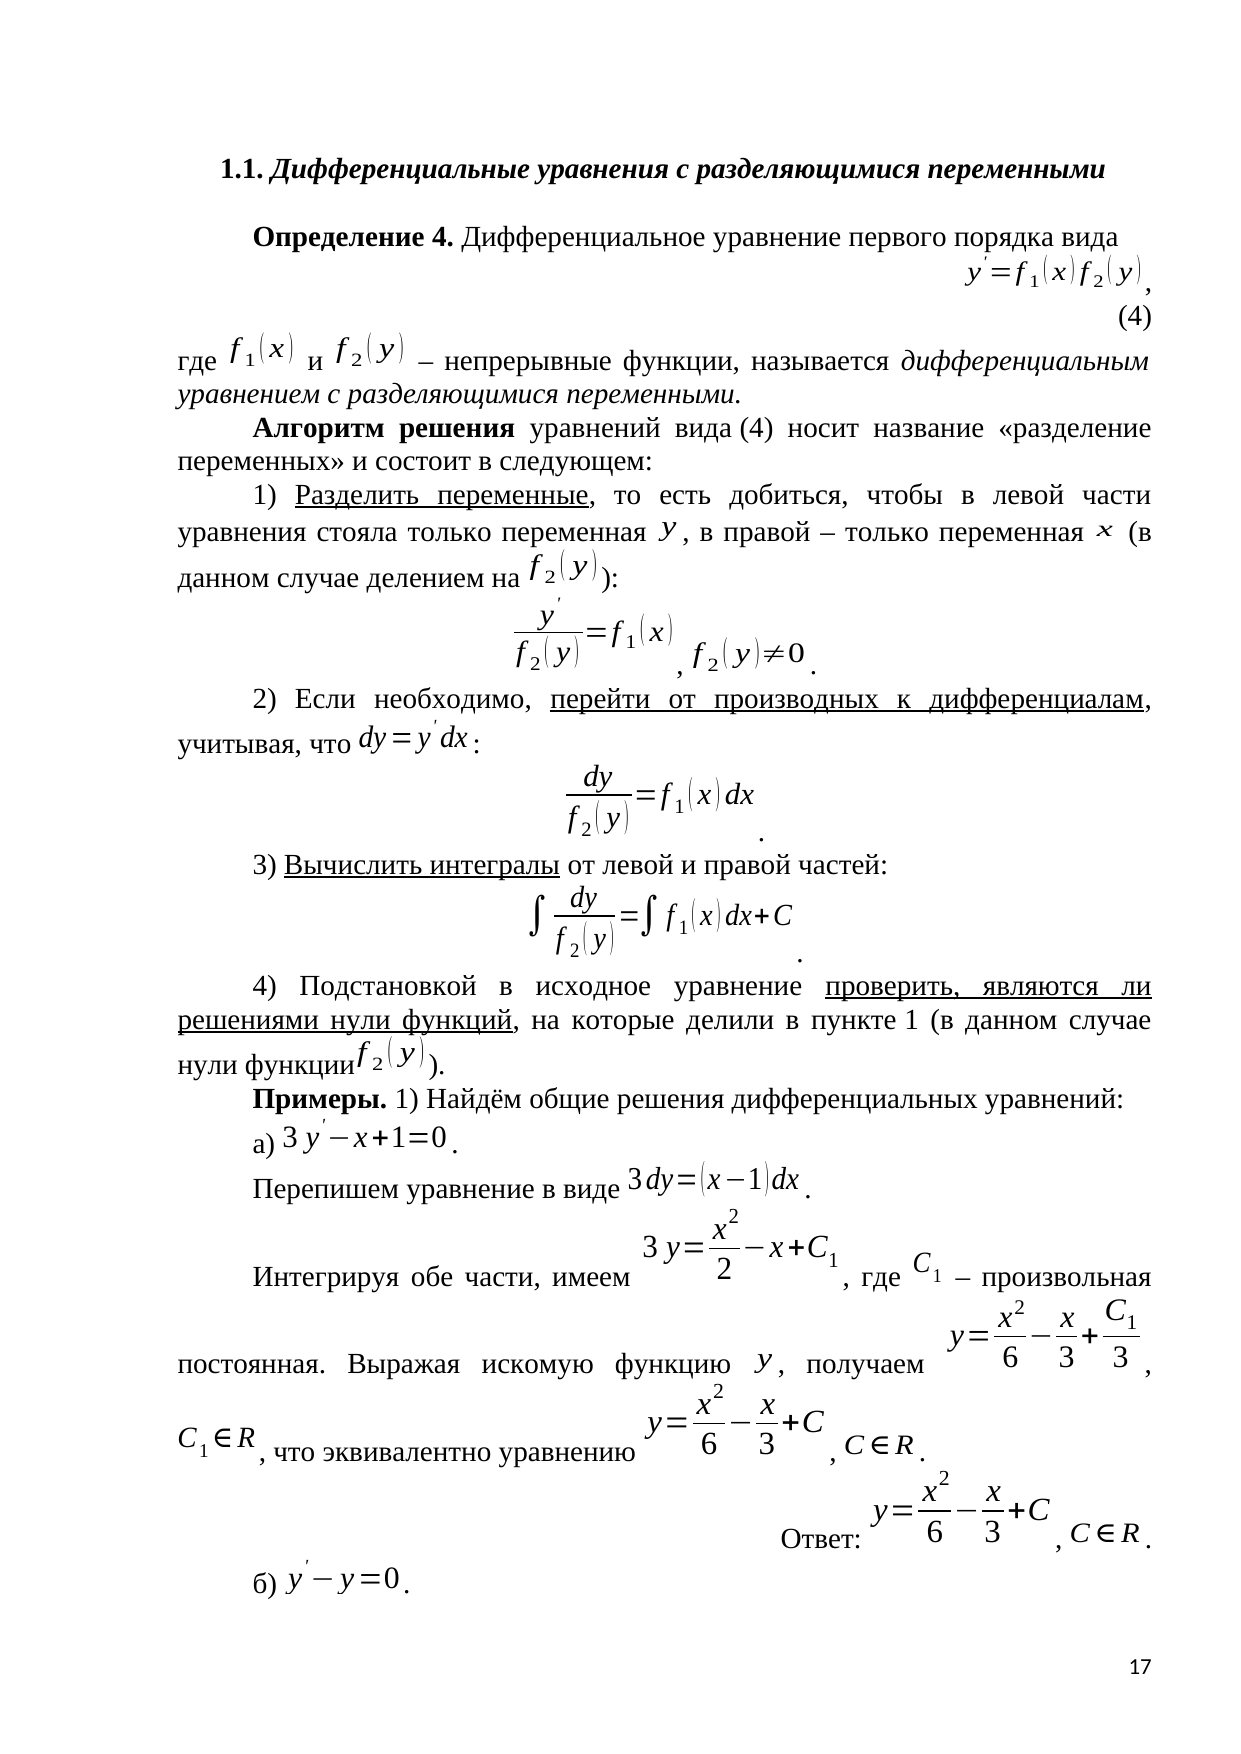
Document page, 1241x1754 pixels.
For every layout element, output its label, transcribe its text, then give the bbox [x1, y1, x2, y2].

text Примеры. 1) Найдём общие решения дифференциальных уравнений: [177, 1081, 1152, 1114]
text 1.1. Дифференциальные уравнения с разделяющимися переменными [177, 152, 1152, 185]
text , (4) [177, 252, 1152, 331]
text Ответ: , . [177, 1467, 1152, 1555]
text Определение 4. Дифференциальное уравнение первого порядка вида [177, 219, 1152, 252]
text . [177, 881, 1152, 968]
text 3) Вычислить интегралы от левой и правой частей: [177, 847, 1152, 881]
text б) . [177, 1555, 1152, 1600]
text Интегрируя обе части, имеем , где – произвольная постоянная. Выражая искомую функцию , получаем , , что эквивалентно уравнению , . [177, 1205, 1152, 1467]
text Алгоритм решения уравнений вида (4) носит название «разделение переменных» и состоит в следующем: [177, 410, 1152, 477]
text Перепишем уравнение в виде . [177, 1159, 1152, 1205]
text , . [177, 593, 1152, 681]
text 2) Если необходимо, перейти от производных к дифференциалам, учитывая, что : [177, 681, 1152, 760]
text а) . [177, 1114, 1152, 1159]
text где и – непрерывные функции, называется дифференциальным уравнением с разделяющимися переменными. [177, 331, 1152, 410]
text 1) Разделить переменные, то есть добиться, чтобы в левой части уравнения стояла только переменная , в правой – только переменная (в данном случае делением на ): [177, 477, 1152, 593]
text . [177, 760, 1152, 847]
text 4) Подстановкой в исходное уравнение проверить, являются ли решениями нули функций, на которые делили в пункте 1 (в данном случае нули функции). [177, 968, 1152, 1081]
